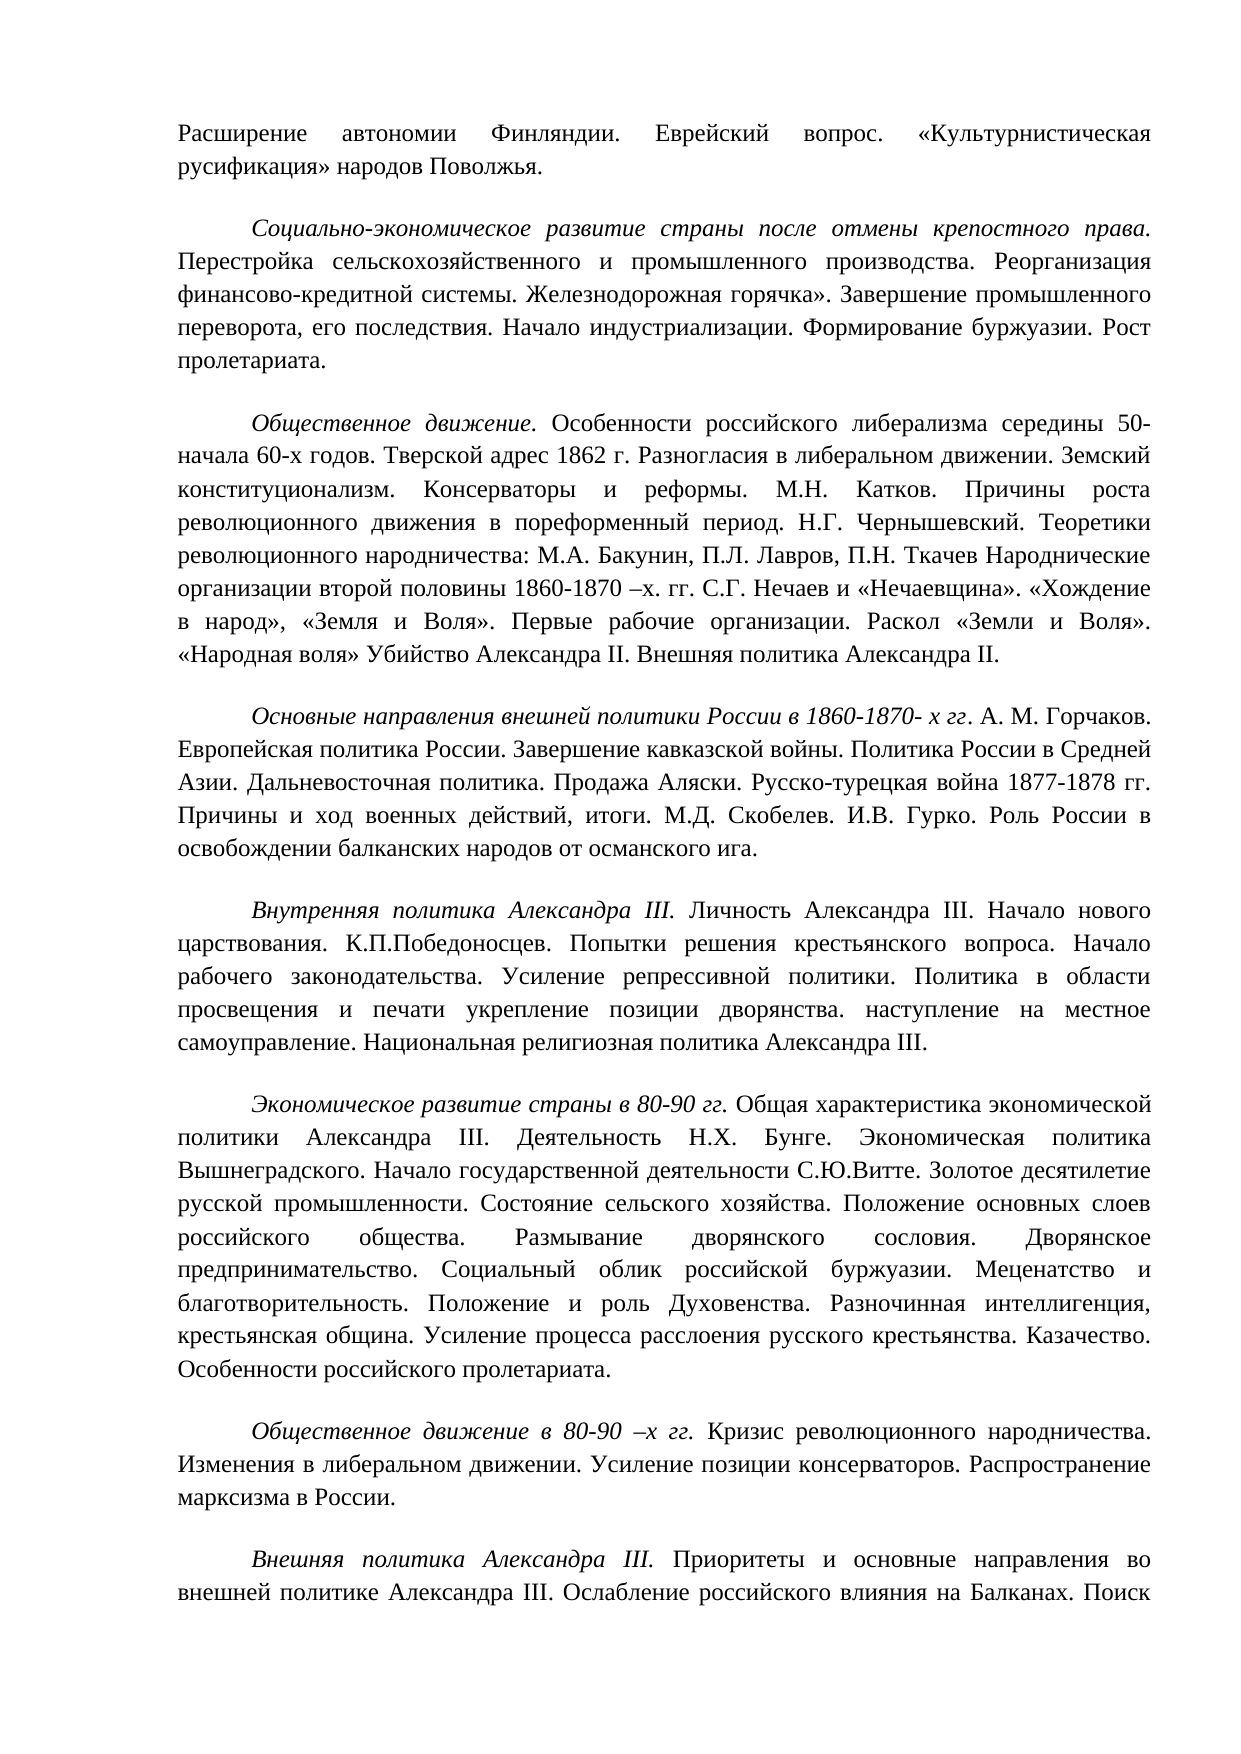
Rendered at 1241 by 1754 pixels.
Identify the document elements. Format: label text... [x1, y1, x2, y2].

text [177, 118, 1152, 180]
text Общественное движение. Особенности российского либерализма середины 50-начала 60-х годов. Тверской адрес 1862 г. Разногласия в либеральном движении. Земский конституционализм. Консерваторы и реформы. М.Н. Катков. Причины роста революционного движения в пореформенный период. Н.Г. Чернышевский. Теоретики революционного народничества: М.А. Бакунин, П.Л. Лавров, П.Н. Ткачев Народнические организации второй половины 1860-1870 –х. гг. С.Г. Нечаев и «Нечаевщина». «Хождение в народ», «Земля и Воля». Первые рабочие организации. Раскол «Земли и Воля». «Народная воля» Убийство Александра II. Внешняя политика Александра II. [177, 408, 1152, 667]
text Внутренняя политика Александра III. Личность Александра III. Начало нового царствования. К.П.Победоносцев. Попытки решения крестьянского вопроса. Начало рабочего законодательства. Усиление репрессивной политики. Политика в области просвещения и печати укрепление позиции дворянства. наступление на местное самоуправление. Национальная религиозная политика Александра III. [177, 895, 1152, 1056]
text Социально-экономическое развитие страны после отмены крепостного права. Перестройка сельскохозяйственного и промышленного производства. Реорганизация финансово-кредитной системы. Железнодорожная горячка». Завершение промышленного переворота, его последствия. Начало индустриализации. Формирование буржуазии. Рост пролетариата. [177, 213, 1152, 374]
text Общественное движение в 80-90 –х гг. Кризис революционного народничества. Изменения в либеральном движении. Усиление позиции консерваторов. Распространение марксизма в России. [177, 1416, 1152, 1511]
text Экономическое развитие страны в 80-90 гг. Общая характеристика экономической политики Александра III. Деятельность Н.Х. Бунге. Экономическая политика Вышнеградского. Начало государственной деятельности С.Ю.Витте. Золотое десятилетие русской промышленности. Состояние сельского хозяйства. Положение основных слоев российского общества. Размывание дворянского сословия. Дворянское предпринимательство. Социальный облик российской буржуазии. Меценатство и благотворительность. Положение и роль Духовенства. Разночинная интеллигенция, крестьянская община. Усиление процесса расслоения русского крестьянства. Казачество. Особенности российского пролетариата. [177, 1089, 1152, 1382]
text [177, 1544, 1152, 1606]
text Основные направления внешней политики России в 1860-1870- х гг. А. М. Горчаков. Европейская политика России. Завершение кавказской войны. Политика России в Средней Азии. Дальневосточная политика. Продажа Аляски. Русско-турецкая война 1877-1878 гг. Причины и ход военных действий, итоги. М.Д. Скобелев. И.В. Гурко. Роль России в освобождении балканских народов от османского ига. [177, 701, 1152, 862]
